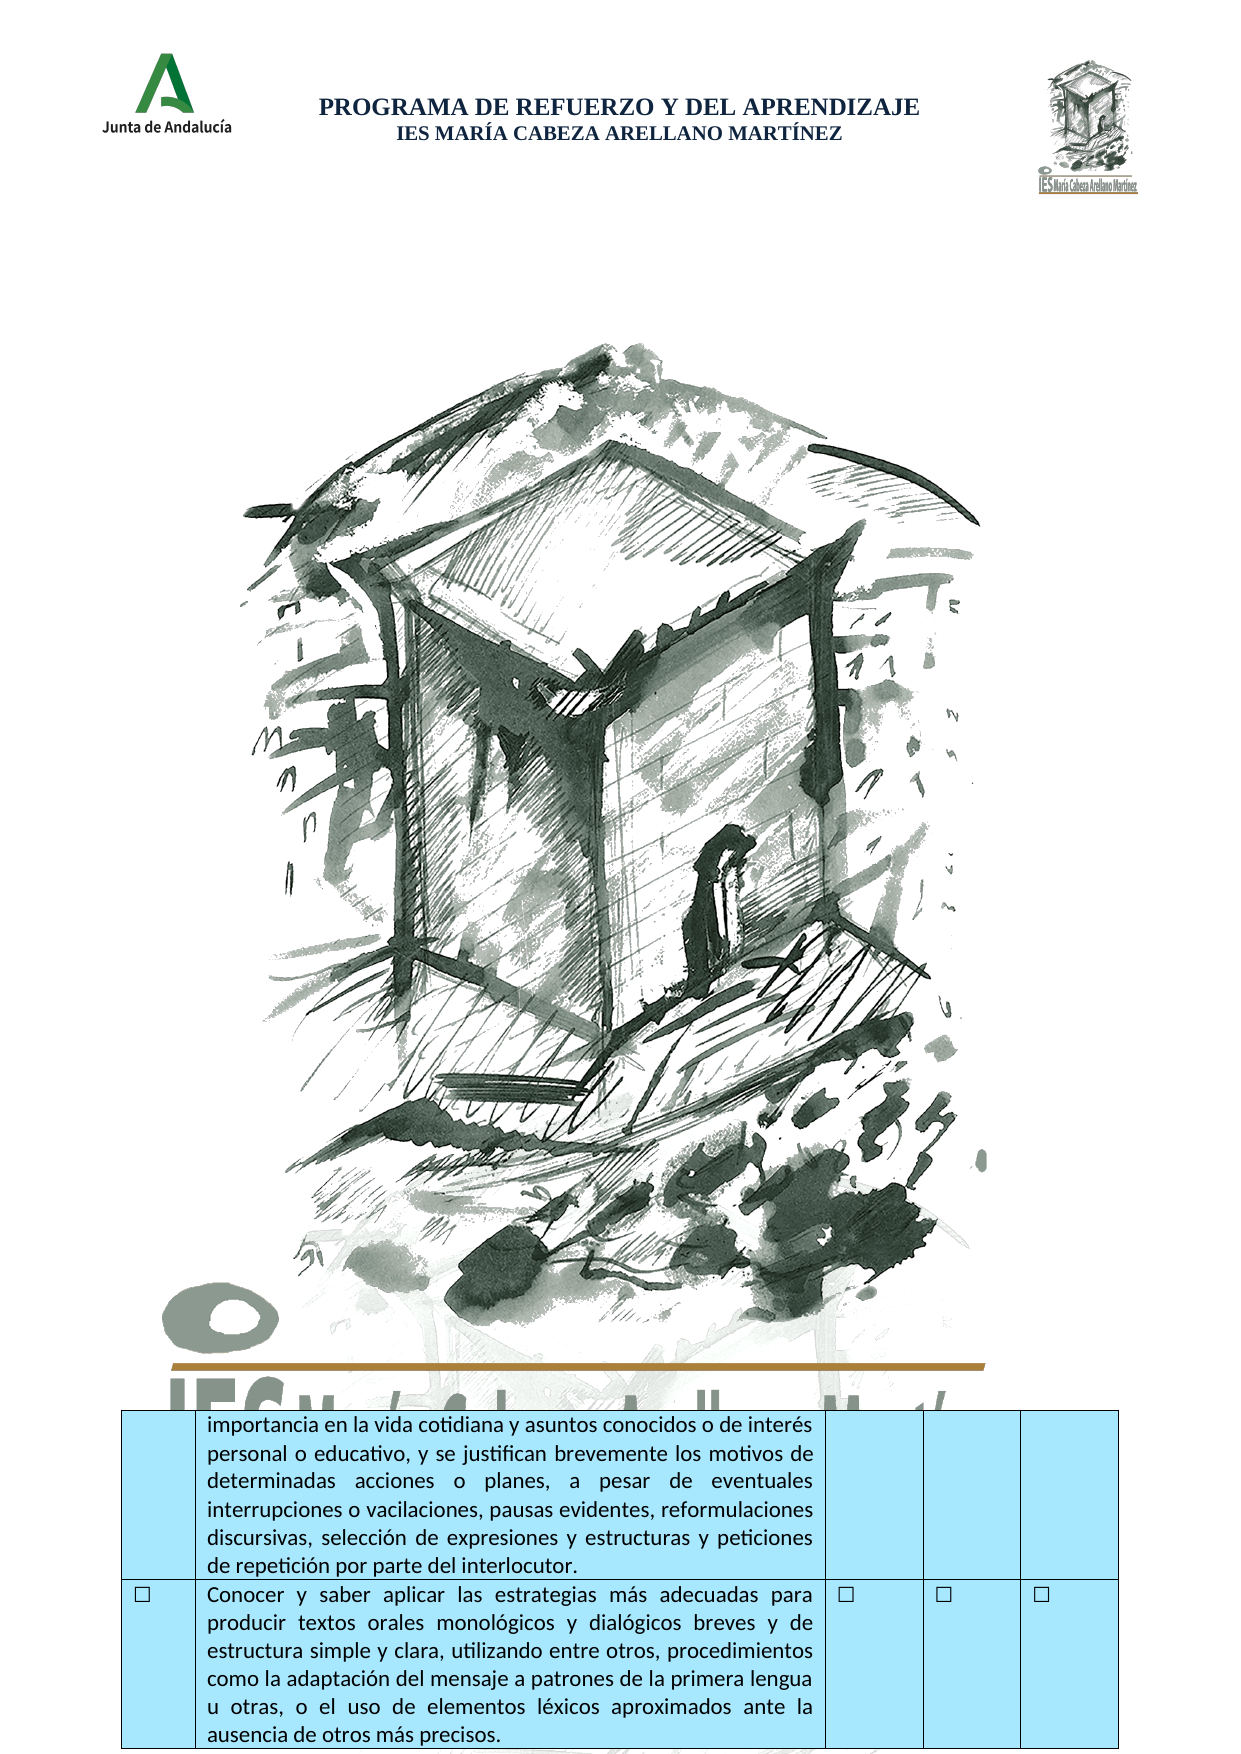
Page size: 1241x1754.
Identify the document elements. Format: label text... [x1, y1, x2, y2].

picture [132, 44, 1146, 1410]
picture [91, 47, 243, 139]
table_cell Conocer y saber aplicar las estrategias más adecuadas para producir textos orales monológicos y dialógicos breves y de estructura simple y clara, utilizando entre otros, procedimientos como la adaptación del mensaje a patrones de la primera lengua u otras, o el uso de elementos léxicos aproximados ante la ausencia de otros más precisos. [196, 1580, 825, 1748]
table_cell [122, 1411, 195, 1579]
table_cell Producir textos breves y comprensibles, tanto en conversación cara a cara, como por teléfono u otros medios técnicos, en un registro neutro o informal, con un lenguaje sencillo, en los que se da, se solicita y se intercambia información sobre temas de importancia en la vida cotidiana y asuntos conocidos o de interés personal o educativo, y se justifican brevemente los motivos de determinadas acciones o planes, a pesar de eventuales interrupciones o vacilaciones, pausas evidentes, reformulaciones discursivas, selección de expresiones y estructuras y peticiones de repetición por parte del interlocutor. [196, 1411, 825, 1579]
